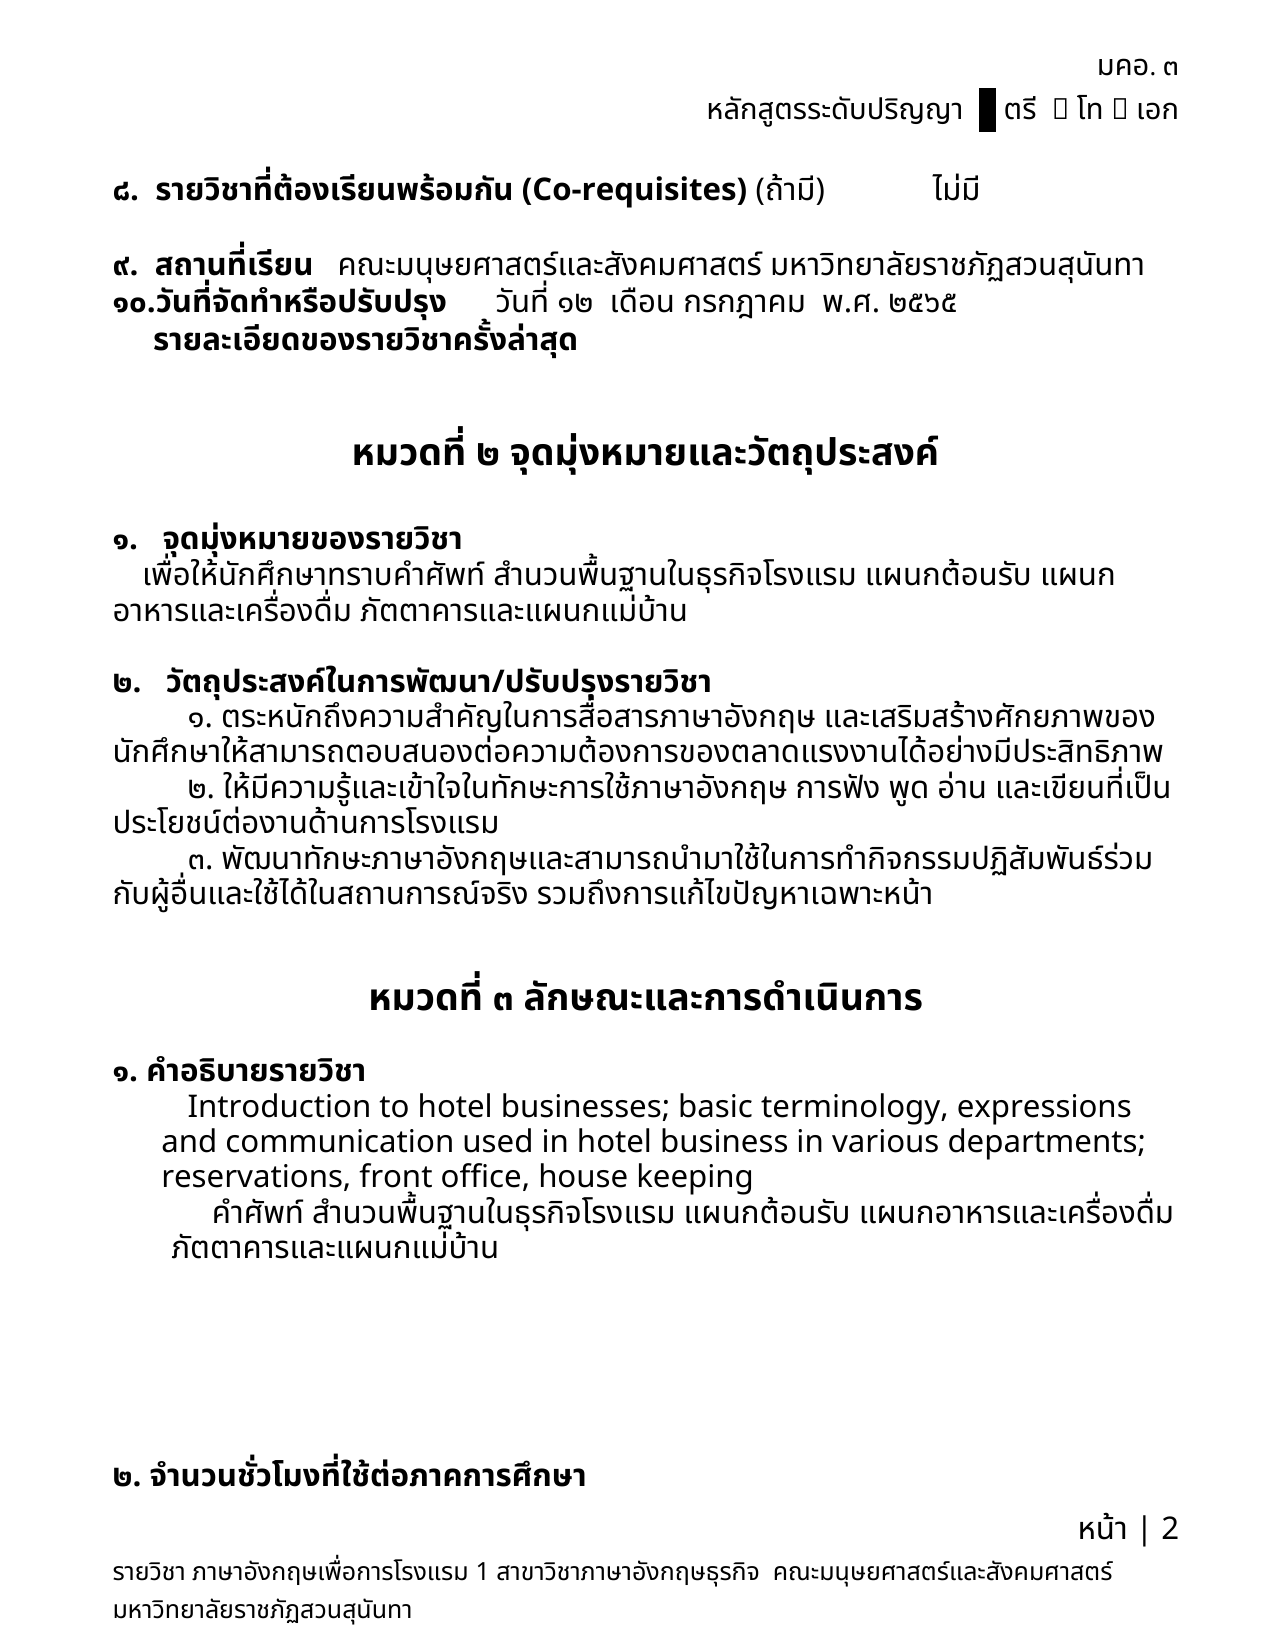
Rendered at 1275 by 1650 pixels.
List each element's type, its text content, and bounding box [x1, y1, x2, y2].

text Introduction to hotel businesses; basic terminology, expressions [112, 1089, 1179, 1124]
text ๘. รายวิชาที่ต้องเรียนพร้อมกัน (Co-requisites) (ถ้ามี) ไม่มี [112, 170, 1179, 207]
text ๑๐.วันที่จัดทำหรือปรับปรุง วันที่ ๑๒ เดือน กรกฎาคม พ.ศ. ๒๕๖๕ [112, 282, 1179, 320]
text ๓. พัฒนาทักษะภาษาอังกฤษและสามารถนำมาใช้ในการทำกิจกรรมปฏิสัมพันธ์ร่วมกับผู้อื่นและใช้ได้ในสถานการณ์จริง รวมถึงการแก้ไขปัญหาเฉพาะหน้า [112, 841, 1179, 912]
text ๑. จุดมุ่งหมายของรายวิชา [112, 516, 1179, 557]
text ๑. คำอธิบายรายวิชา [112, 1053, 1179, 1089]
text เพื่อให้นักศึกษาทราบคำศัพท์ สำนวนพื้นฐานในธุรกิจโรงแรม แผนกต้อนรับ แผนกอาหารและเครื่องดื่ม ภัตตาคารและแผนกแม่บ้าน [112, 557, 1179, 628]
text หมวดที่ ๒ จุดมุ่งหมายและวัตถุประสงค์ [112, 432, 1179, 474]
text reservations, front office, house keeping [112, 1159, 1179, 1195]
text คำศัพท์ สำนวนพื้นฐานในธุรกิจโรงแรม แผนกต้อนรับ แผนกอาหารและเครื่องดื่ม ภัตตาคารและแผนกแม่บ้าน [171, 1195, 1179, 1266]
text ๒. วัตถุประสงค์ในการพัฒนา/ปรับปรุงรายวิชา [112, 664, 1179, 699]
text ๒. ให้มีความรู้และเข้าใจในทักษะการใช้ภาษาอังกฤษ การฟัง พูด อ่าน และเขียนที่เป็นประโยชน์ต่องานด้านการโรงแรม [112, 770, 1179, 841]
text รายละเอียดของรายวิชาครั้งล่าสุด [112, 320, 1179, 357]
text ๑. ตระหนักถึงความสำคัญในการสื่อสารภาษาอังกฤษ และเสริมสร้างศักยภาพของนักศึกษาให้สามารถตอบสนองต่อความต้องการของตลาดแรงงานได้อย่างมีประสิทธิภาพ [112, 699, 1179, 770]
text ๙. สถานที่เรียน คณะมนุษยศาสตร์และสังคมศาสตร์ มหาวิทยาลัยราชภัฏสวนสุนันทา [112, 245, 1179, 282]
text ๒. จำนวนชั่วโมงที่ใช้ต่อภาคการศึกษา [112, 1458, 1179, 1494]
text หมวดที่ ๓ ลักษณะและการดำเนินการ [112, 982, 1179, 1018]
text and communication used in hotel business in various departments; [112, 1124, 1179, 1159]
